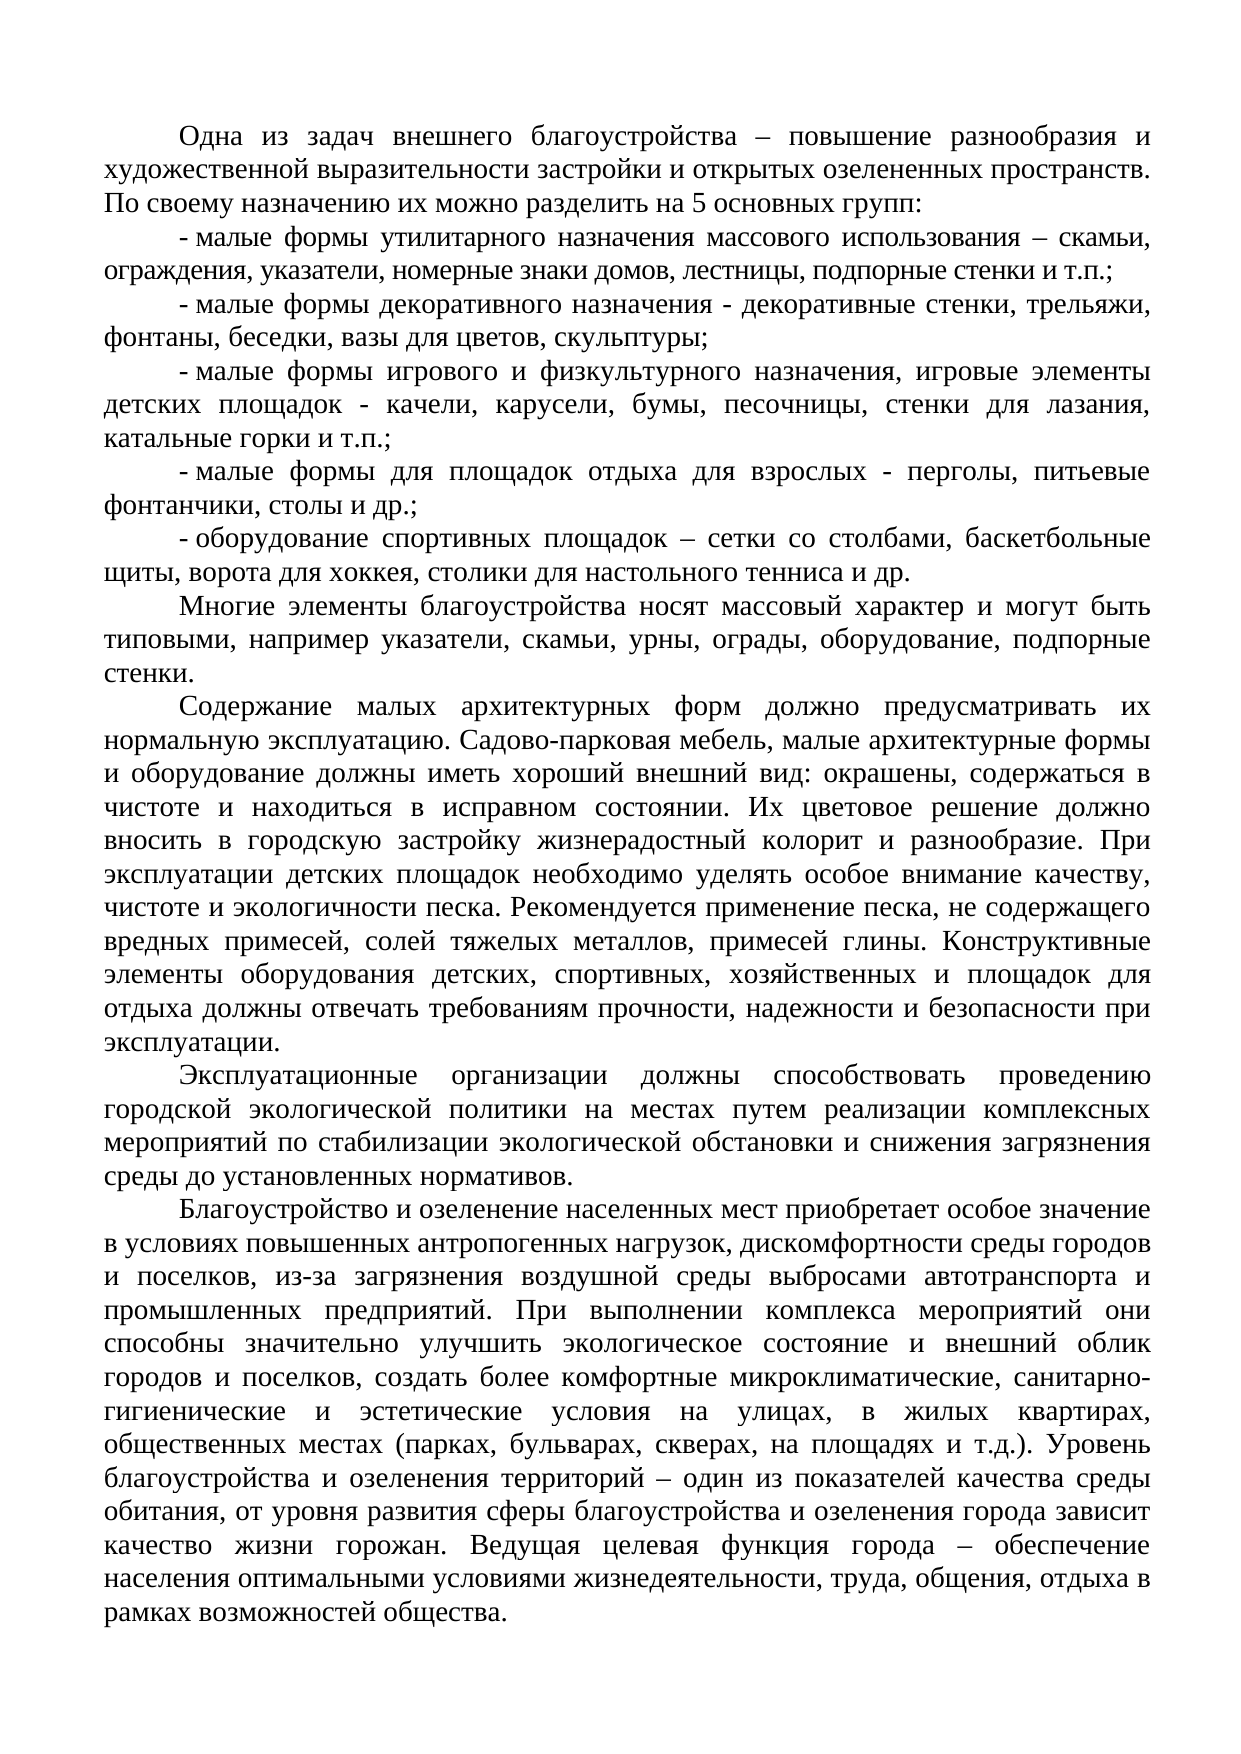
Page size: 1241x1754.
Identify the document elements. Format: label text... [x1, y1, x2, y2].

text Благоустройство и озеленение населенных мест приобретает особое значение в условиях повышенных антропогенных нагрузок, дискомфортности среды городов и поселков, из-за загрязнения воздушной среды выбросами автотранспорта и промышленных предприятий. При выполнении комплекса мероприятий они способны значительно улучшить экологическое состояние и внешний облик городов и поселков, создать более комфортные микроклиматические, санитарно-гигиенические и эстетические условия на улицах, в жилых квартирах, общественных местах (парках, бульварах, скверах, на площадях и т.д.). Уровень благоустройства и озеленения территорий – один из показателей качества среды обитания, от уровня развития сферы благоустройства и озеленения города зависит качество жизни горожан. Ведущая целевая функция города – обеспечение населения оптимальными условиями жизнедеятельности, труда, общения, отдыха в рамках возможностей общества. [103, 1191, 1152, 1627]
text - малые формы утилитарного назначения массового использования – скамьи, ограждения, указатели, номерные знаки домов, лестницы, подпорные стенки и т.п.; [103, 219, 1152, 286]
text - малые формы декоративного назначения - декоративные стенки, трельяжи, фонтаны, беседки, вазы для цветов, скульптуры; [103, 286, 1152, 353]
text - оборудование спортивных площадок – сетки со столбами, баскетбольные щиты, ворота для хоккея, столики для настольного тенниса и др. [103, 521, 1152, 588]
text Содержание малых архитектурных форм должно предусматривать их нормальную эксплуатацию. Садово-парковая мебель, малые архитектурные формы и оборудование должны иметь хороший внешний вид: окрашены, содержаться в чистоте и находиться в исправном состоянии. Их цветовое решение должно вносить в городскую застройку жизнерадостный колорит и разнообразие. При эксплуатации детских площадок необходимо уделять особое внимание качеству, чистоте и экологичности песка. Рекомендуется применение песка, не содержащего вредных примесей, солей тяжелых металлов, примесей глины. Конструктивные элементы оборудования детских, спортивных, хозяйственных и площадок для отдыха должны отвечать требованиям прочности, надежности и безопасности при эксплуатации. [103, 688, 1152, 1057]
text Одна из задач внешнего благоустройства – повышение разнообразия и художественной выразительности застройки и открытых озелененных пространств. По своему назначению их можно разделить на 5 основных групп: [103, 118, 1152, 219]
text - малые формы игрового и физкультурного назначения, игровые элементы детских площадок - качели, карусели, бумы, песочницы, стенки для лазания, катальные горки и т.п.; [103, 353, 1152, 453]
text Эксплуатационные организации должны способствовать проведению городской экологической политики на местах путем реализации комплексных мероприятий по стабилизации экологической обстановки и снижения загрязнения среды до установленных нормативов. [103, 1057, 1152, 1191]
text Многие элементы благоустройства носят массовый характер и могут быть типовыми, например указатели, скамьи, урны, ограды, оборудование, подпорные стенки. [103, 588, 1152, 688]
text - малые формы для площадок отдыха для взрослых - перголы, питьевые фонтанчики, столы и др.; [103, 453, 1152, 521]
